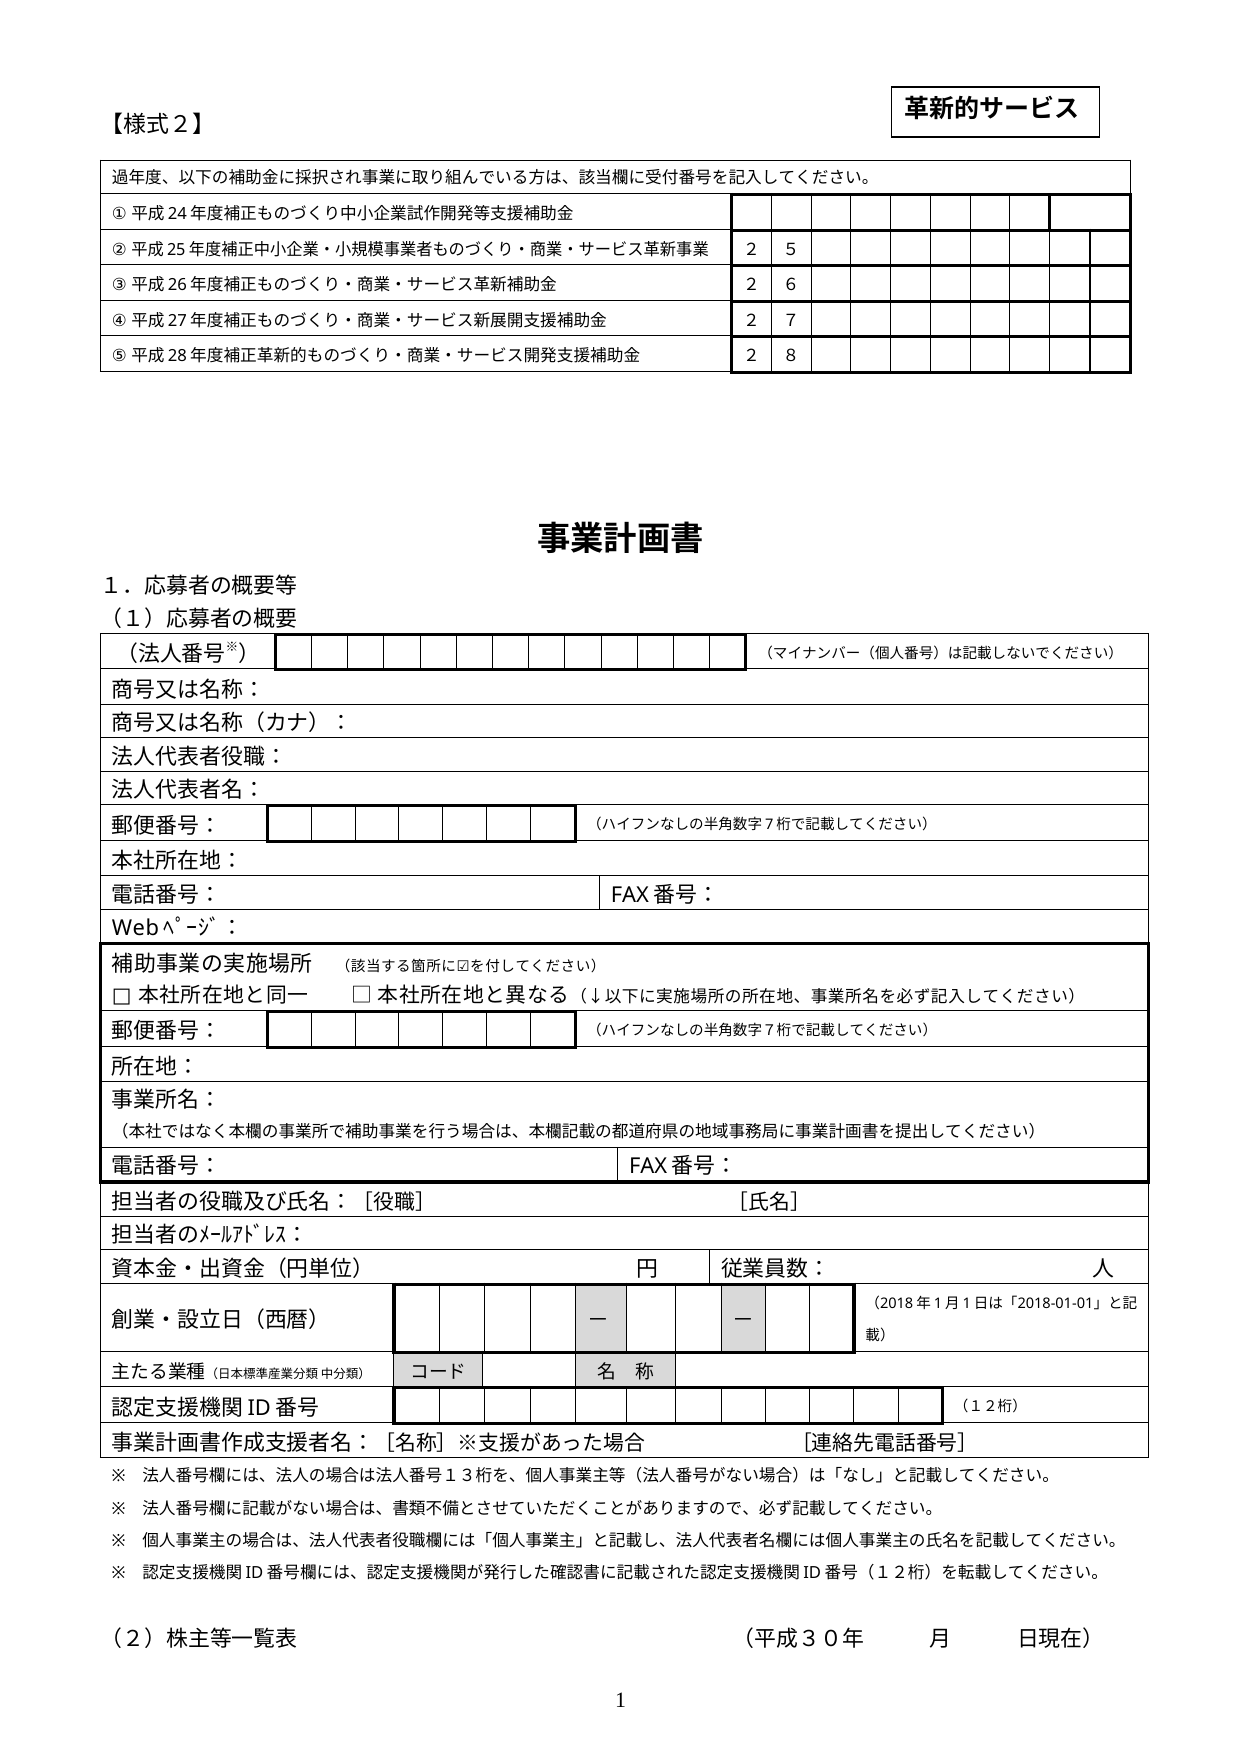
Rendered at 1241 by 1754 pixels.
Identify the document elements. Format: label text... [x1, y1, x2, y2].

text ※ 認定支援機関ID番号欄には、認定支援機関が発行した確認書に記載された認定支援機関ID番号（１２桁）を転載してください。 [111, 1555, 1140, 1588]
table_cell FAX番号： [618, 1148, 1147, 1180]
table_cell [396, 1286, 439, 1351]
table_cell [931, 303, 970, 335]
table_cell [812, 196, 850, 228]
table_header [602, 636, 637, 668]
table_header 過年度、以下の補助金に採択され事業に取り組んでいる方は、該当欄に受付番号を記入してください。 [101, 161, 1130, 193]
table_cell [399, 1013, 442, 1046]
table_cell ６ [772, 267, 811, 299]
table_cell [891, 196, 930, 228]
table_cell [531, 807, 574, 840]
table_cell ２ [733, 338, 771, 371]
table_cell 法人代表者役職： [101, 738, 1148, 771]
table_cell [931, 196, 970, 228]
table_cell ⑤ 平成28年度補正革新的ものづくり・商業・サービス開発支援補助金 [101, 336, 730, 371]
table_cell [812, 267, 850, 299]
table_cell 商号又は名称（カナ）： [101, 705, 1148, 737]
table_cell 担当者のﾒｰﾙｱﾄﾞﾚｽ： [101, 1217, 1148, 1249]
table_header [638, 636, 673, 668]
table_cell ８ [772, 338, 811, 371]
table_header [348, 636, 383, 668]
table_cell ③ 平成26年度補正ものづくり・商業・サービス革新補助金 [101, 265, 730, 299]
table_cell [1091, 303, 1129, 335]
table_cell [812, 338, 850, 371]
table_header [529, 636, 564, 668]
table_header [565, 636, 601, 668]
table_cell [531, 1013, 574, 1046]
table_cell [1010, 267, 1049, 299]
table_cell [931, 232, 970, 264]
table_cell ２ [733, 267, 771, 299]
table_header [384, 636, 420, 668]
table_cell 従業員数： 人 [710, 1250, 1148, 1283]
table_cell 創業・設立日（西暦） [101, 1284, 392, 1351]
table_cell [676, 1286, 721, 1351]
table_cell [971, 196, 1009, 228]
table_cell [851, 232, 890, 264]
table_cell [1010, 232, 1049, 264]
table_cell [1050, 338, 1089, 371]
table_cell [485, 1389, 530, 1422]
table_cell （ハイフンなしの半角数字７桁で記載してください） [577, 1011, 1147, 1046]
table_header [421, 636, 456, 668]
table_cell [312, 1013, 355, 1046]
table_cell [891, 232, 930, 264]
table_cell [851, 338, 890, 371]
table_cell [1050, 303, 1089, 335]
table_cell [1091, 232, 1129, 264]
table_cell [676, 1389, 721, 1422]
table_cell － [576, 1286, 626, 1351]
table_cell ５ [772, 232, 811, 264]
table_cell 電話番号： [102, 1148, 617, 1180]
table_cell [531, 1389, 575, 1422]
table_cell [891, 338, 930, 371]
table_header [457, 636, 492, 668]
table_cell （ハイフンなしの半角数字7桁で記載してください） [577, 805, 1148, 840]
table_cell ② 平成25年度補正中小企業・小規模事業者ものづくり・商業・サービス革新事業 [101, 230, 730, 264]
table_cell [722, 1389, 765, 1422]
table_cell [440, 1389, 484, 1422]
text １．応募者の概要等 [100, 568, 1140, 600]
table_cell 認定支援機関ID番号 [101, 1387, 392, 1422]
table_cell ① 平成24年度補正ものづくり中小企業試作開発等支援補助金 [101, 194, 730, 228]
table_header （法人番号※） [101, 634, 274, 668]
table_cell [312, 807, 355, 840]
text 【様式２】 [100, 90, 1140, 154]
table_cell [931, 267, 970, 299]
table_cell [812, 303, 850, 335]
table_cell [772, 196, 811, 228]
table_cell （１２桁） [944, 1387, 1148, 1422]
table_cell 郵便番号： [102, 1011, 266, 1046]
table_cell 担当者の役職及び氏名：［役職］ ［氏名］ [101, 1184, 1148, 1216]
table_cell － [722, 1286, 765, 1351]
text ※ 個人事業主の場合は、法人代表者役職欄には「個人事業主」と記載し、法人代表者名欄には個人事業主の氏名を記載してください。 [111, 1523, 1140, 1555]
table_cell ７ [772, 303, 811, 335]
table_cell [576, 1389, 626, 1422]
table_cell [676, 1352, 1148, 1386]
table_header [312, 636, 347, 668]
table_cell [396, 1389, 439, 1422]
table_header [493, 636, 528, 668]
table_cell 法人代表者名： [101, 772, 1148, 804]
table_cell FAX番号： [600, 876, 1148, 909]
table_cell [766, 1286, 809, 1351]
table_cell ④ 平成27年度補正ものづくり・商業・サービス新展開支援補助金 [101, 301, 730, 335]
table_cell [891, 303, 930, 335]
table_cell [627, 1286, 675, 1351]
text （１）応募者の概要 [100, 600, 1140, 633]
table_cell [810, 1286, 852, 1351]
table_cell （2018年1月1日は「2018-01-01」と記載） [856, 1284, 1148, 1351]
table_cell [851, 267, 890, 299]
table_cell [1050, 267, 1089, 299]
table_cell [971, 303, 1009, 335]
table_cell 事業所名： （本社ではなく本欄の事業所で補助事業を行う場合は、本欄記載の都道府県の地域事務局に事業計画書を提出してください） [102, 1082, 1147, 1147]
table_cell [891, 267, 930, 299]
table_cell 名 称 [576, 1354, 675, 1386]
table_cell [483, 1354, 575, 1386]
table_cell 所在地： [102, 1047, 1147, 1081]
table_cell [812, 232, 850, 264]
table_header [674, 636, 709, 668]
table_cell [443, 1013, 486, 1046]
table_cell [971, 338, 1009, 371]
table_cell [971, 267, 1009, 299]
table_header [277, 636, 311, 668]
table_cell [1051, 196, 1129, 228]
table_cell [851, 196, 890, 228]
table_cell [931, 338, 970, 371]
table_cell ２ [733, 303, 771, 335]
text ※ 法人番号欄に記載がない場合は、書類不備とさせていただくことがありますので、必ず記載してください。 [111, 1491, 1140, 1523]
table_cell [899, 1389, 941, 1422]
text ※ 法人番号欄には、法人の場合は法人番号１３桁を、個人事業主等（法人番号がない場合）は「なし」と記載してください。 [111, 1458, 1140, 1491]
table_cell [487, 807, 530, 840]
table_cell [487, 1013, 530, 1046]
table_cell [1010, 196, 1048, 228]
table_cell [766, 1389, 809, 1422]
table_header [710, 636, 744, 668]
table_cell [627, 1389, 675, 1422]
table_cell [356, 807, 398, 840]
table_cell 事業計画書作成支援者名：［名称］※支援があった場合 ［連絡先電話番号］ [101, 1423, 1148, 1457]
table_cell ２ [733, 232, 771, 264]
table_cell [854, 1389, 898, 1422]
text 事業計画書 [100, 503, 1140, 568]
table_cell [269, 807, 311, 840]
table_cell コード [394, 1354, 482, 1386]
text （２）株主等一覧表 （平成３０年 月 日現在） [100, 1620, 1140, 1653]
table_cell [1010, 338, 1049, 371]
table_cell 本社所在地： [101, 841, 1148, 875]
table_cell Webﾍﾟｰｼﾞ： [101, 910, 1148, 942]
table_cell [531, 1286, 575, 1351]
table_cell [1091, 267, 1129, 299]
table_cell 電話番号： [101, 876, 599, 909]
table_cell 補助事業の実施場所 （該当する箇所に☑を付してください） □ 本社所在地と同一 □ 本社所在地と異なる（↓以下に実施場所の所在地、事業所名を必ず記入してください） [102, 945, 1147, 1010]
table_cell 資本金・出資金（円単位） 円 [101, 1250, 709, 1283]
table_cell [269, 1013, 311, 1046]
table_header （マイナンバー（個人番号）は記載しないでください） [747, 634, 1148, 668]
table_cell [733, 196, 771, 228]
table_cell [1050, 232, 1089, 264]
table_cell [443, 807, 486, 840]
table_cell 商号又は名称： [101, 669, 1148, 704]
table_cell [810, 1389, 853, 1422]
table_cell [1010, 303, 1049, 335]
table_cell 郵便番号： [101, 805, 266, 840]
table_cell [971, 232, 1009, 264]
table_cell [851, 303, 890, 335]
table_cell [440, 1286, 484, 1351]
table_cell [485, 1286, 530, 1351]
table_cell [399, 807, 442, 840]
table_cell [1091, 338, 1129, 371]
table_cell 主たる業種（日本標準産業分類 中分類） [101, 1352, 393, 1386]
table_cell [356, 1013, 398, 1046]
